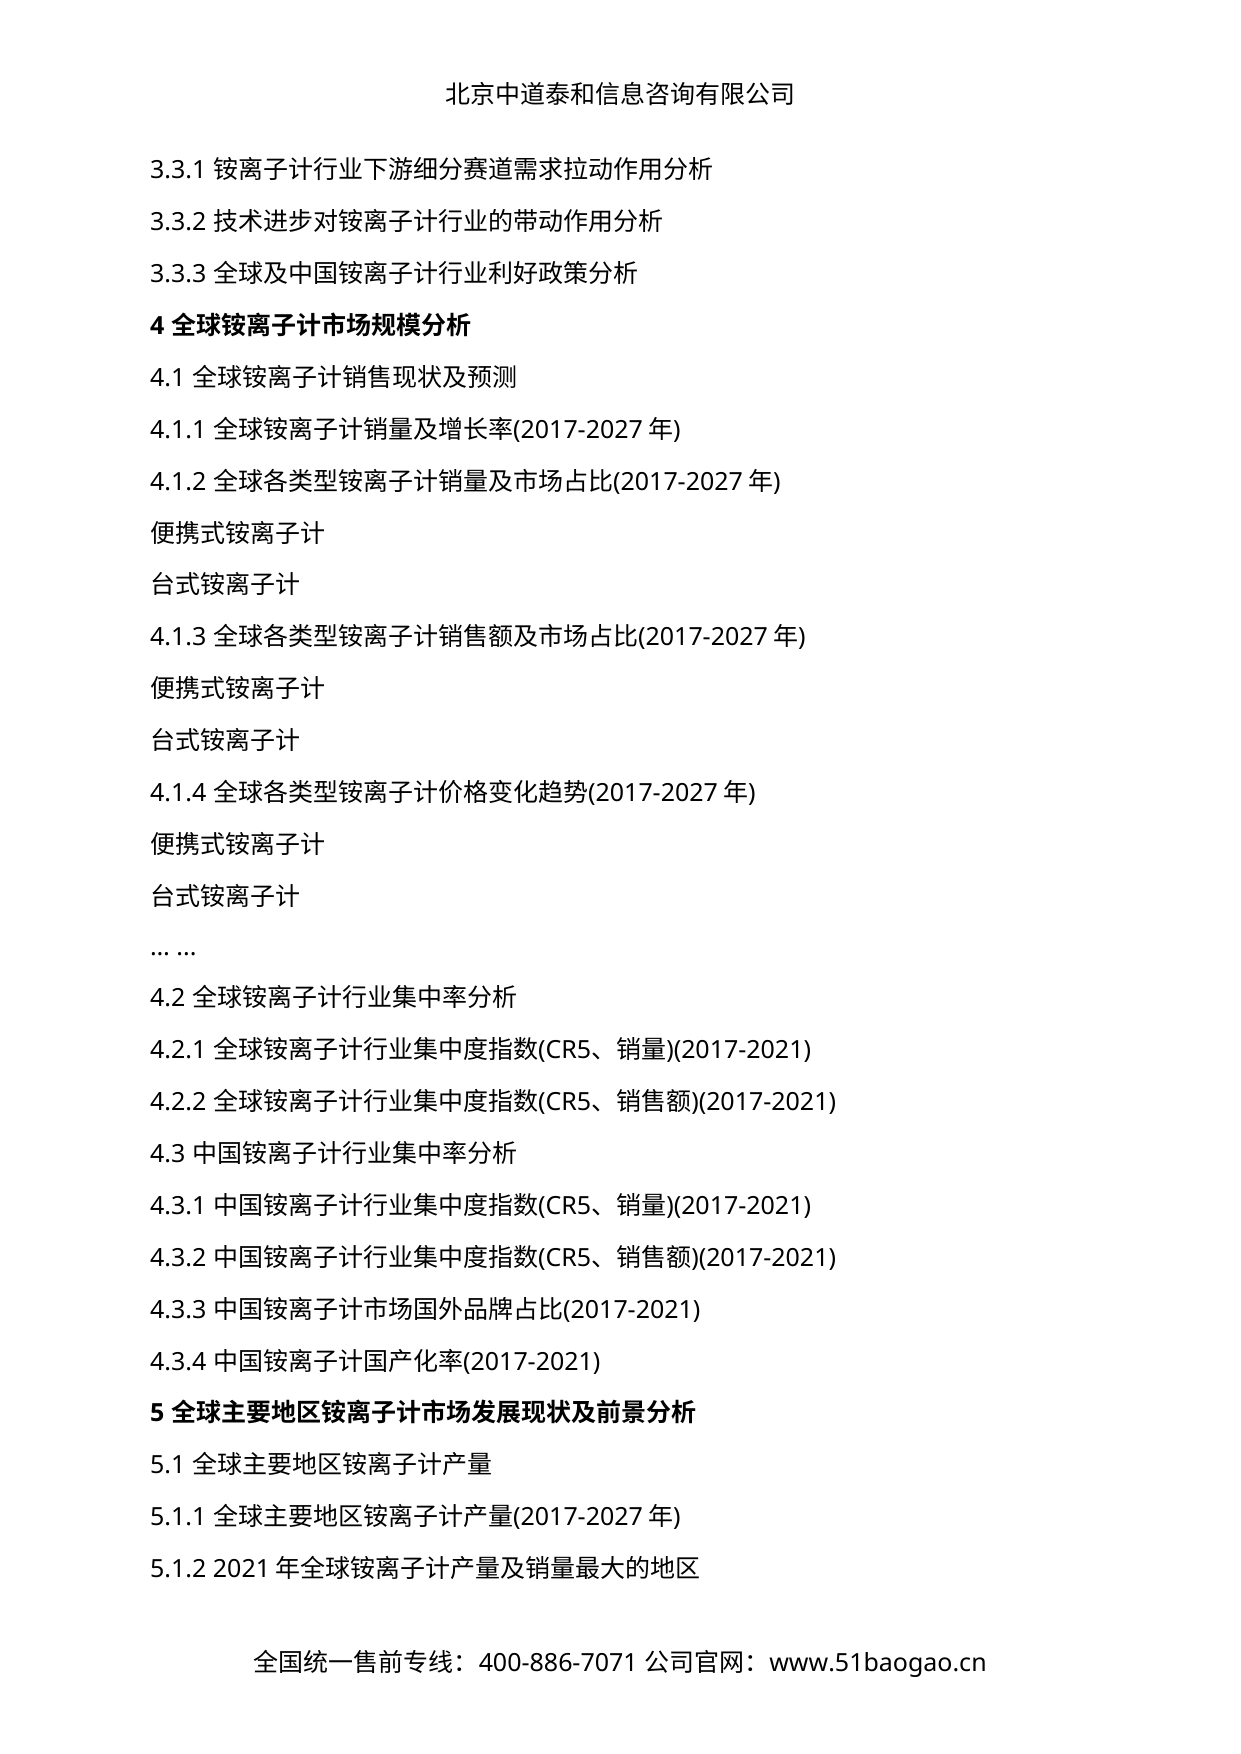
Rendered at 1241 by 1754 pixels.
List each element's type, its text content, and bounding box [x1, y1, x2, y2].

text 5.1.2 2021年全球铵离子计产量及销量最大的地区 [150, 1548, 1090, 1585]
text 5.1.1 全球主要地区铵离子计产量(2017-2027年) [150, 1497, 1090, 1533]
text 便携式铵离子计 [150, 824, 1090, 861]
text 3.3.2 技术进步对铵离子计行业的带动作用分析 [150, 202, 1090, 238]
text 4.1 全球铵离子计销售现状及预测 [150, 357, 1090, 394]
text 4.1.1 全球铵离子计销量及增长率(2017-2027年) [150, 409, 1090, 446]
text 3.3.1 铵离子计行业下游细分赛道需求拉动作用分析 [150, 150, 1090, 186]
text 5.1 全球主要地区铵离子计产量 [150, 1445, 1090, 1481]
text 4.3 中国铵离子计行业集中率分析 [150, 1133, 1090, 1170]
text 台式铵离子计 [150, 721, 1090, 757]
text 台式铵离子计 [150, 876, 1090, 912]
text 4.2 全球铵离子计行业集中率分析 [150, 978, 1090, 1014]
text 3.3.3 全球及中国铵离子计行业利好政策分析 [150, 254, 1090, 290]
text 4.1.2 全球各类型铵离子计销量及市场占比(2017-2027年) [150, 461, 1090, 497]
text 4 全球铵离子计市场规模分析 [150, 306, 1090, 342]
text 便携式铵离子计 [150, 513, 1090, 549]
text 4.3.1 中国铵离子计行业集中度指数(CR5、销量)(2017-2021) [150, 1185, 1090, 1222]
text 4.3.4 中国铵离子计国产化率(2017-2021) [150, 1341, 1090, 1377]
text 便携式铵离子计 [150, 669, 1090, 705]
text 5 全球主要地区铵离子计市场发展现状及前景分析 [150, 1393, 1090, 1429]
text 4.1.4 全球各类型铵离子计价格变化趋势(2017-2027年) [150, 772, 1090, 809]
text 4.3.2 中国铵离子计行业集中度指数(CR5、销售额)(2017-2021) [150, 1237, 1090, 1273]
text 4.1.3 全球各类型铵离子计销售额及市场占比(2017-2027年) [150, 617, 1090, 653]
text 4.2.1 全球铵离子计行业集中度指数(CR5、销量)(2017-2021) [150, 1030, 1090, 1066]
text 4.3.3 中国铵离子计市场国外品牌占比(2017-2021) [150, 1289, 1090, 1325]
text … ... [150, 928, 1090, 962]
text 4.2.2 全球铵离子计行业集中度指数(CR5、销售额)(2017-2021) [150, 1082, 1090, 1118]
text 台式铵离子计 [150, 565, 1090, 601]
